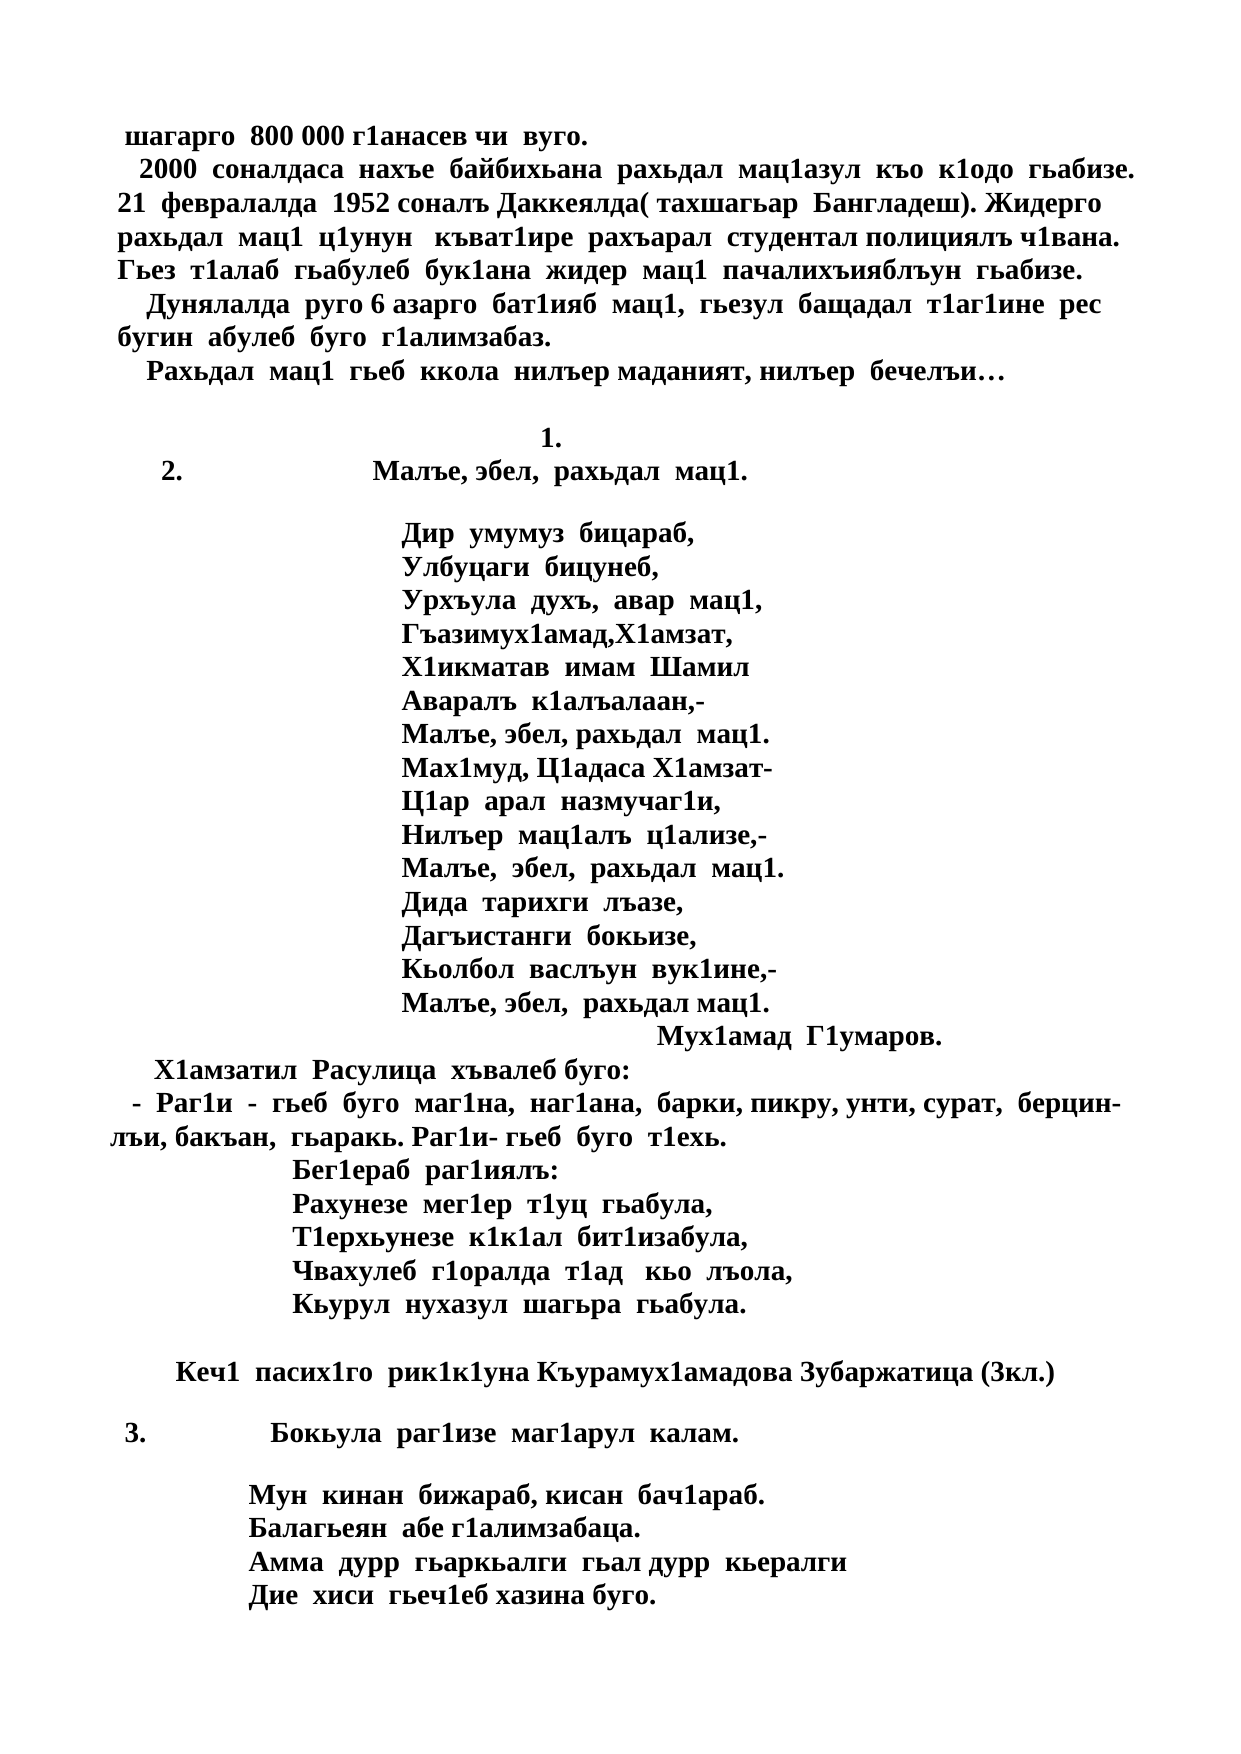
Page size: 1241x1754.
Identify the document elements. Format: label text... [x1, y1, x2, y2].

text - Раг1и - гьеб буго маг1на, наг1ана, барки, пикру, унти, сурат, берцин- [29, 1085, 1211, 1119]
text рахьдал мац1 ц1унун къват1ире рахъарал студентал полициялъ ч1вана. [29, 219, 1211, 252]
text Кьурул нухазул шагьра гьабула. [29, 1287, 1211, 1320]
text Гьез т1алаб гьабулеб бук1ана жидер мац1 пачалихъияблъун гьабизе. [29, 252, 1211, 286]
text Улбуцаги бицунеб, [29, 549, 1211, 582]
text Дие хиси гьеч1еб хазина буго. [29, 1577, 1211, 1611]
text Мах1муд, Ц1адаса Х1амзат- [29, 750, 1211, 783]
text Дагъистанги бокьизе, [29, 918, 1211, 951]
text Бег1ераб раг1иялъ: [29, 1152, 1211, 1186]
text лъи, бакъан, гьаракь. Раг1и- гьеб буго т1ехь. [29, 1119, 1211, 1152]
text Кьолбол васлъун вук1ине,- [29, 951, 1211, 985]
text Ц1ар арал назмучаг1и, [29, 783, 1211, 817]
text Мух1амад Г1умаров. [29, 1018, 1211, 1052]
text Кеч1 пасих1го рик1к1уна Къурамух1амадова Зубаржатица (3кл.) [29, 1354, 1211, 1387]
text Балагьеян абе г1алимзабаца. [29, 1510, 1211, 1544]
text Т1ерхьунезе к1к1ал бит1изабула, [29, 1219, 1211, 1253]
text 3. Бокьула раг1изе маг1арул калам. [29, 1415, 1211, 1449]
text 1. [29, 420, 1211, 453]
text Аваралъ к1алъалаан,- [29, 683, 1211, 716]
text Малъе, эбел, рахьдал мац1. [29, 716, 1211, 750]
text Дир умумуз бицараб, [29, 515, 1211, 549]
text Дунялалда руго 6 азарго бат1ияб мац1, гьезул бащадал т1аг1ине рес [29, 286, 1211, 319]
text Урхъула духъ, авар мац1, [29, 582, 1211, 616]
text Амма дурр гьаркьалги гьал дурр кьералги [29, 1544, 1211, 1577]
text 21 февралалда 1952 соналъ Даккеялда( тахшагьар Бангладеш). Жидерго [29, 185, 1211, 219]
text Дида тарихги лъазе, [29, 884, 1211, 918]
text Гъазимух1амад,Х1амзат, [29, 616, 1211, 649]
text Х1амзатил Расулица хъвалеб буго: [29, 1052, 1211, 1085]
text Малъе, эбел, рахьдал мац1. [29, 985, 1211, 1018]
text шагарго 800 000 г1анасев чи вуго. [29, 118, 1211, 152]
text 2000 соналдаса нахъе байбихьана рахьдал мац1азул къо к1одо гьабизе. [29, 152, 1211, 185]
text Нилъер мац1алъ ц1ализе,- [29, 817, 1211, 851]
text 2. Малъе, эбел, рахьдал мац1. [29, 453, 1211, 487]
text Мун кинан бижараб, кисан бач1араб. [29, 1477, 1211, 1510]
text Чвахулеб г1оралда т1ад кьо лъола, [29, 1253, 1211, 1287]
text Малъе, эбел, рахьдал мац1. [29, 851, 1211, 884]
text Рахьдал мац1 гьеб ккола нилъер маданият, нилъер бечелъи… [29, 353, 1211, 386]
text Рахунезе мег1ер т1уц гьабула, [29, 1186, 1211, 1219]
text бугин абулеб буго г1алимзабаз. [29, 319, 1211, 353]
text Х1икматав имам Шамил [29, 649, 1211, 683]
